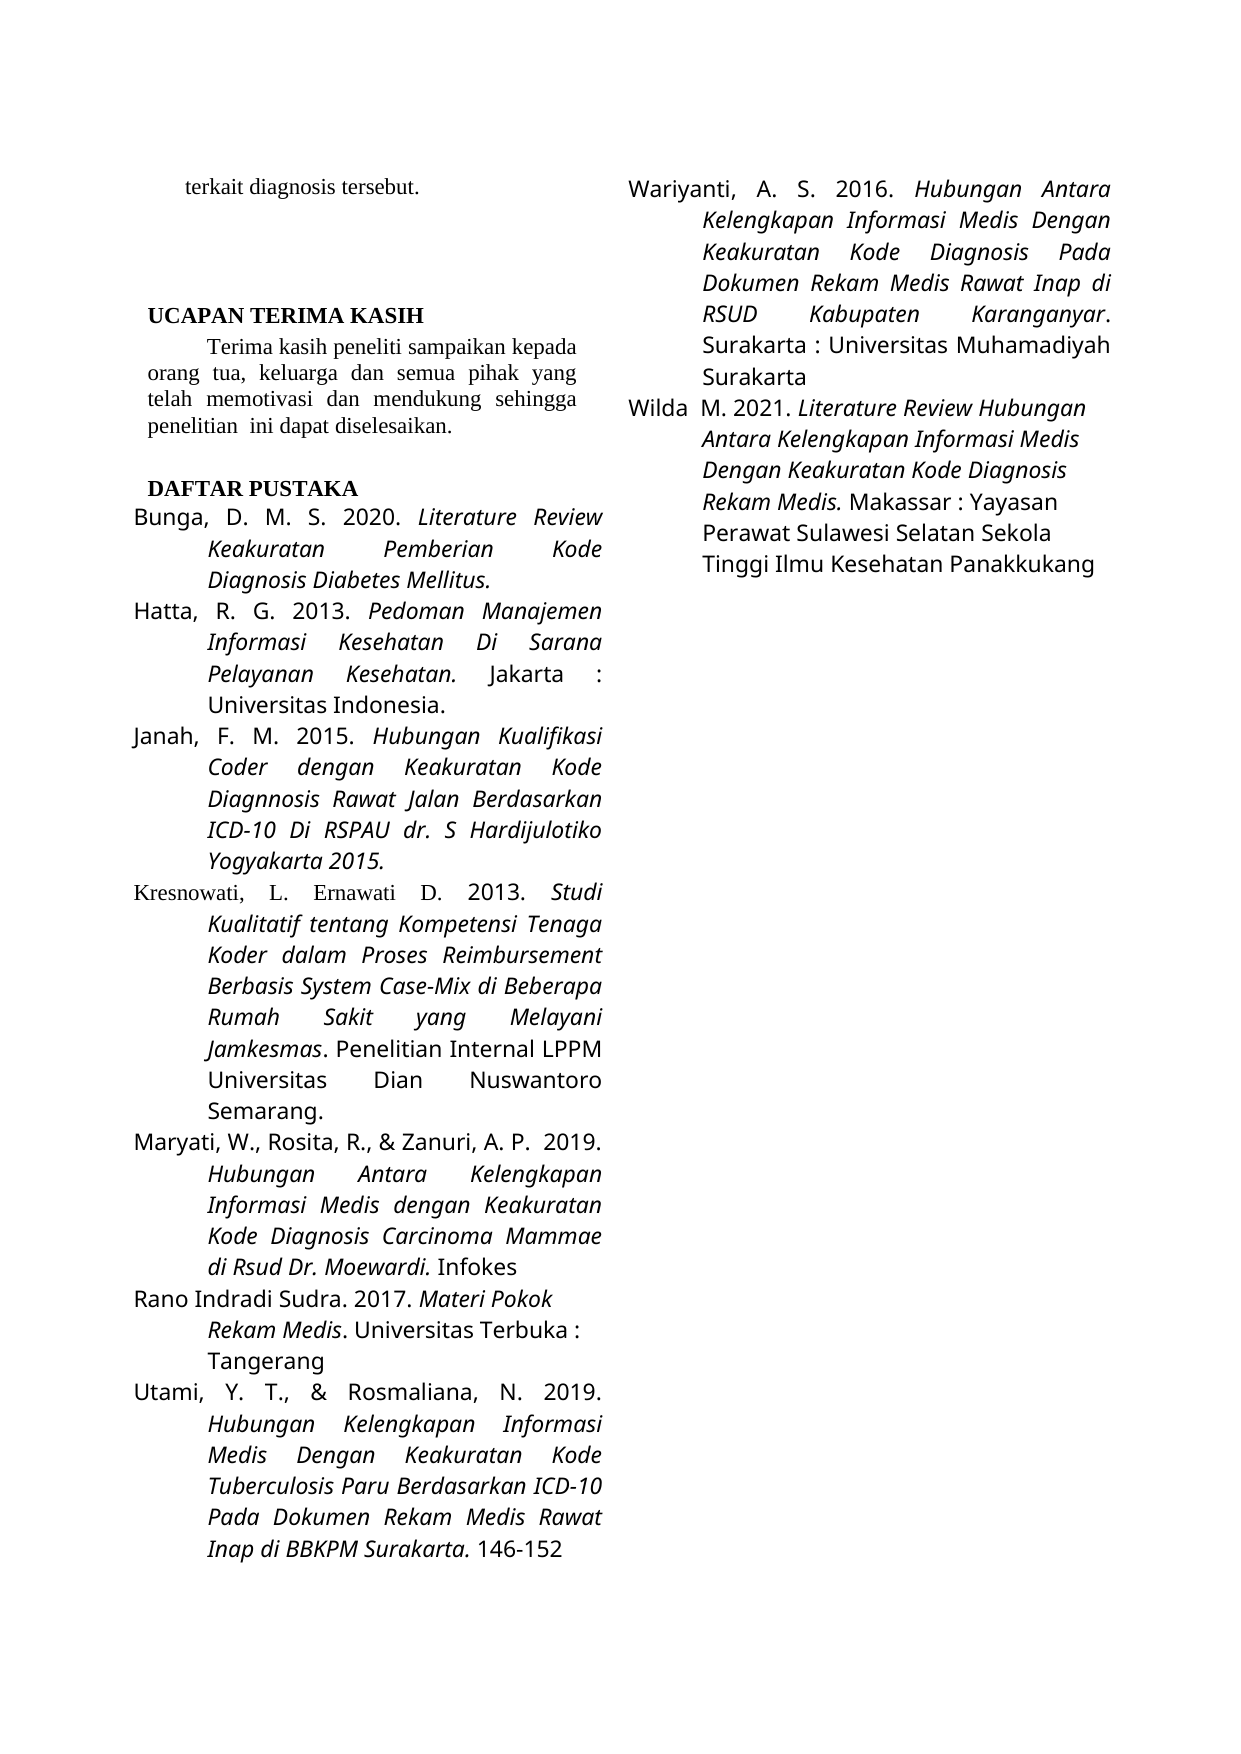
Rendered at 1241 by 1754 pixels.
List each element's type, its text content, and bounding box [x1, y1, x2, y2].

text Kresnowati, L. Ernawati D. 2013. Studi Kualitatif tentang Kompetensi Tenaga Koder dalam Proses Reimbursement Berbasis System Case-Mix di Beberapa Rumah Sakit yang Melayani Jamkesmas. Penelitian Internal LPPM Universitas Dian Nuswantoro Semarang. [133, 876, 602, 1126]
text Rano Indradi Sudra. 2017. Materi Pokok Rekam Medis. Universitas Terbuka : Tangerang [133, 1282, 602, 1376]
subtitle UCAPAN TERIMA KASIH [147, 302, 602, 329]
text Maryati, W., Rosita, R., & Zanuri, A. P. 2019. Hubungan Antara Kelengkapan Informasi Medis dengan Keakuratan Kode Diagnosis Carcinoma Mammae di Rsud Dr. Moewardi. Infokes [133, 1126, 602, 1282]
text Utami, Y. T., & Rosmaliana, N. 2019. Hubungan Kelengkapan Informasi Medis Dengan Keakuratan Kode Tuberculosis Paru Berdasarkan ICD-10 Pada Dokumen Rekam Medis Rawat Inap di BBKPM Surakarta. 146-152 [133, 1376, 602, 1564]
subtitle DAFTAR PUSTAKA [147, 475, 602, 501]
text Wariyanti, A. S. 2016. Hubungan Antara Kelengkapan Informasi Medis Dengan Keakuratan Kode Diagnosis Pada Dokumen Rekam Medis Rawat Inap di RSUD Kabupaten Karanganyar. Surakarta : Universitas Muhamadiyah Surakarta [628, 173, 1111, 392]
text Bunga, D. M. S. 2020. Literature Review Keakuratan Pemberian Kode Diagnosis Diabetes Mellitus. [133, 501, 602, 595]
text Wilda M. 2021. Literature Review Hubungan Antara Kelengkapan Informasi Medis Dengan Keakuratan Kode Diagnosis Rekam Medis. Makassar : Yayasan Perawat Sulawesi Selatan Sekola Tinggi Ilmu Kesehatan Panakkukang [628, 392, 1111, 579]
text Hatta, R. G. 2013. Pedoman Manajemen Informasi Kesehatan Di Sarana Pelayanan Kesehatan. Jakarta : Universitas Indonesia. [133, 595, 602, 720]
text Terima kasih peneliti sampaikan kepada orang tua, keluarga dan semua pihak yang telah memotivasi dan mendukung sehingga penelitian ini dapat diselesaikan. [147, 333, 577, 438]
text Janah, F. M. 2015. Hubungan Kualifikasi Coder dengan Keakuratan Kode Diagnnosis Rawat Jalan Berdasarkan ICD-10 Di RSPAU dr. S Hardijulotiko Yogyakarta 2015. [133, 720, 602, 876]
